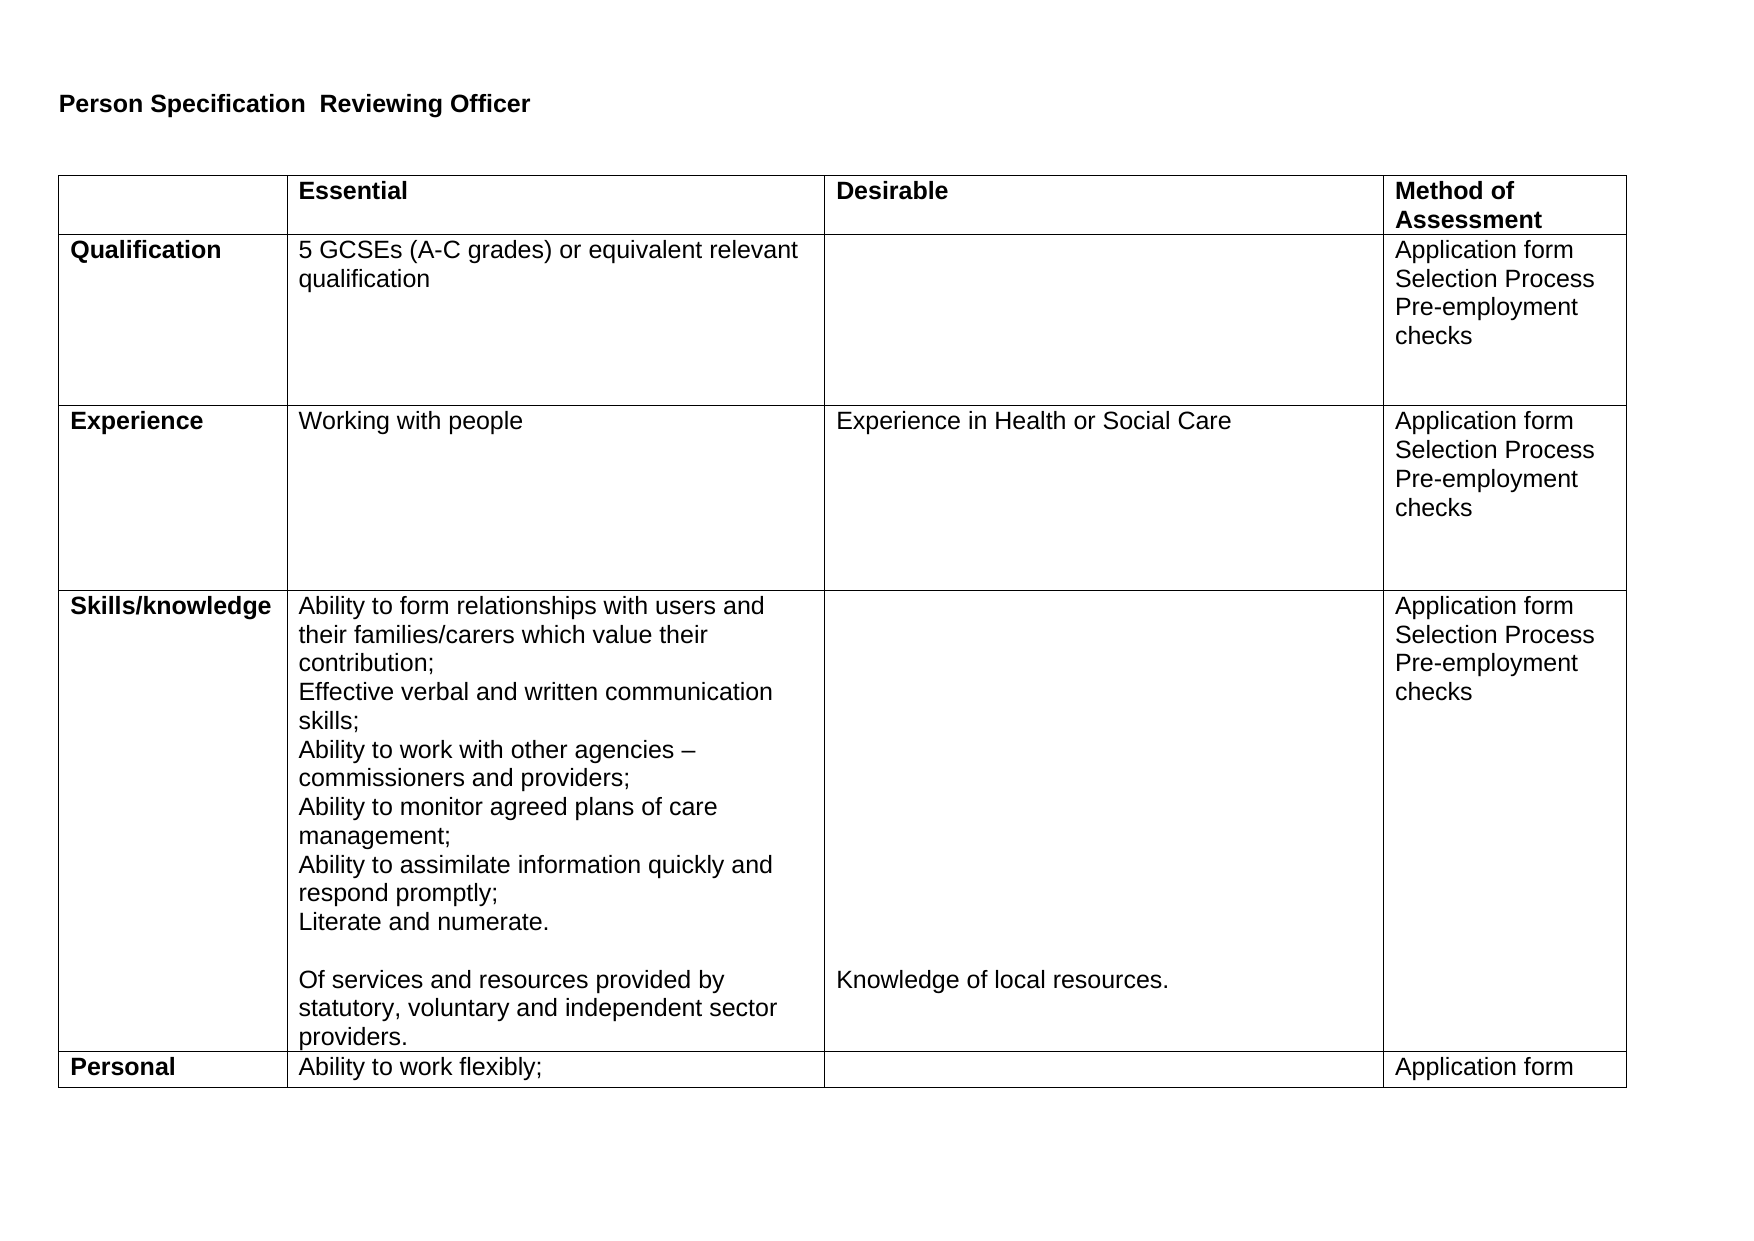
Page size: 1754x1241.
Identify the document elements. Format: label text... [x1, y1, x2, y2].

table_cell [1384, 1052, 1626, 1087]
table_header [59, 176, 287, 234]
text Person Specification Reviewing Officer [58, 89, 1753, 117]
table_cell Experience [59, 406, 287, 590]
table_cell Qualification [59, 235, 287, 405]
table_cell Application form Selection Process Pre-employment checks [1384, 235, 1626, 405]
table_header Desirable [825, 176, 1383, 234]
table_cell [825, 235, 1383, 405]
table_header Method of Assessment [1384, 176, 1626, 234]
table_cell Application form Selection Process Pre-employment checks [1384, 406, 1626, 590]
table_cell Working with people [288, 406, 824, 590]
table_cell Application form Selection Process Pre-employment checks [1384, 591, 1626, 1051]
table_cell Skills/knowledge [59, 591, 287, 1051]
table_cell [288, 1052, 824, 1087]
table_cell [825, 1052, 1383, 1087]
table_cell 5 GCSEs (A-C grades) or equivalent relevant qualification [288, 235, 824, 405]
table_cell Personal Qualities [59, 1052, 287, 1087]
table_header Essential [288, 176, 824, 234]
table_cell Ability to form relationships with users and their families/carers which value their contribution; Effective verbal and written communication skills; Ability to work with other agencies – commissioners and providers; Ability to monitor agreed plans of care management; Ability to assimilate information quickly and respond promptly; Literate and numerate. Of services and resources provided by statutory, voluntary and independent sector providers. [288, 591, 824, 1051]
table_cell Experience in Health or Social Care [825, 406, 1383, 590]
table_cell Knowledge of local resources. [825, 591, 1383, 1051]
